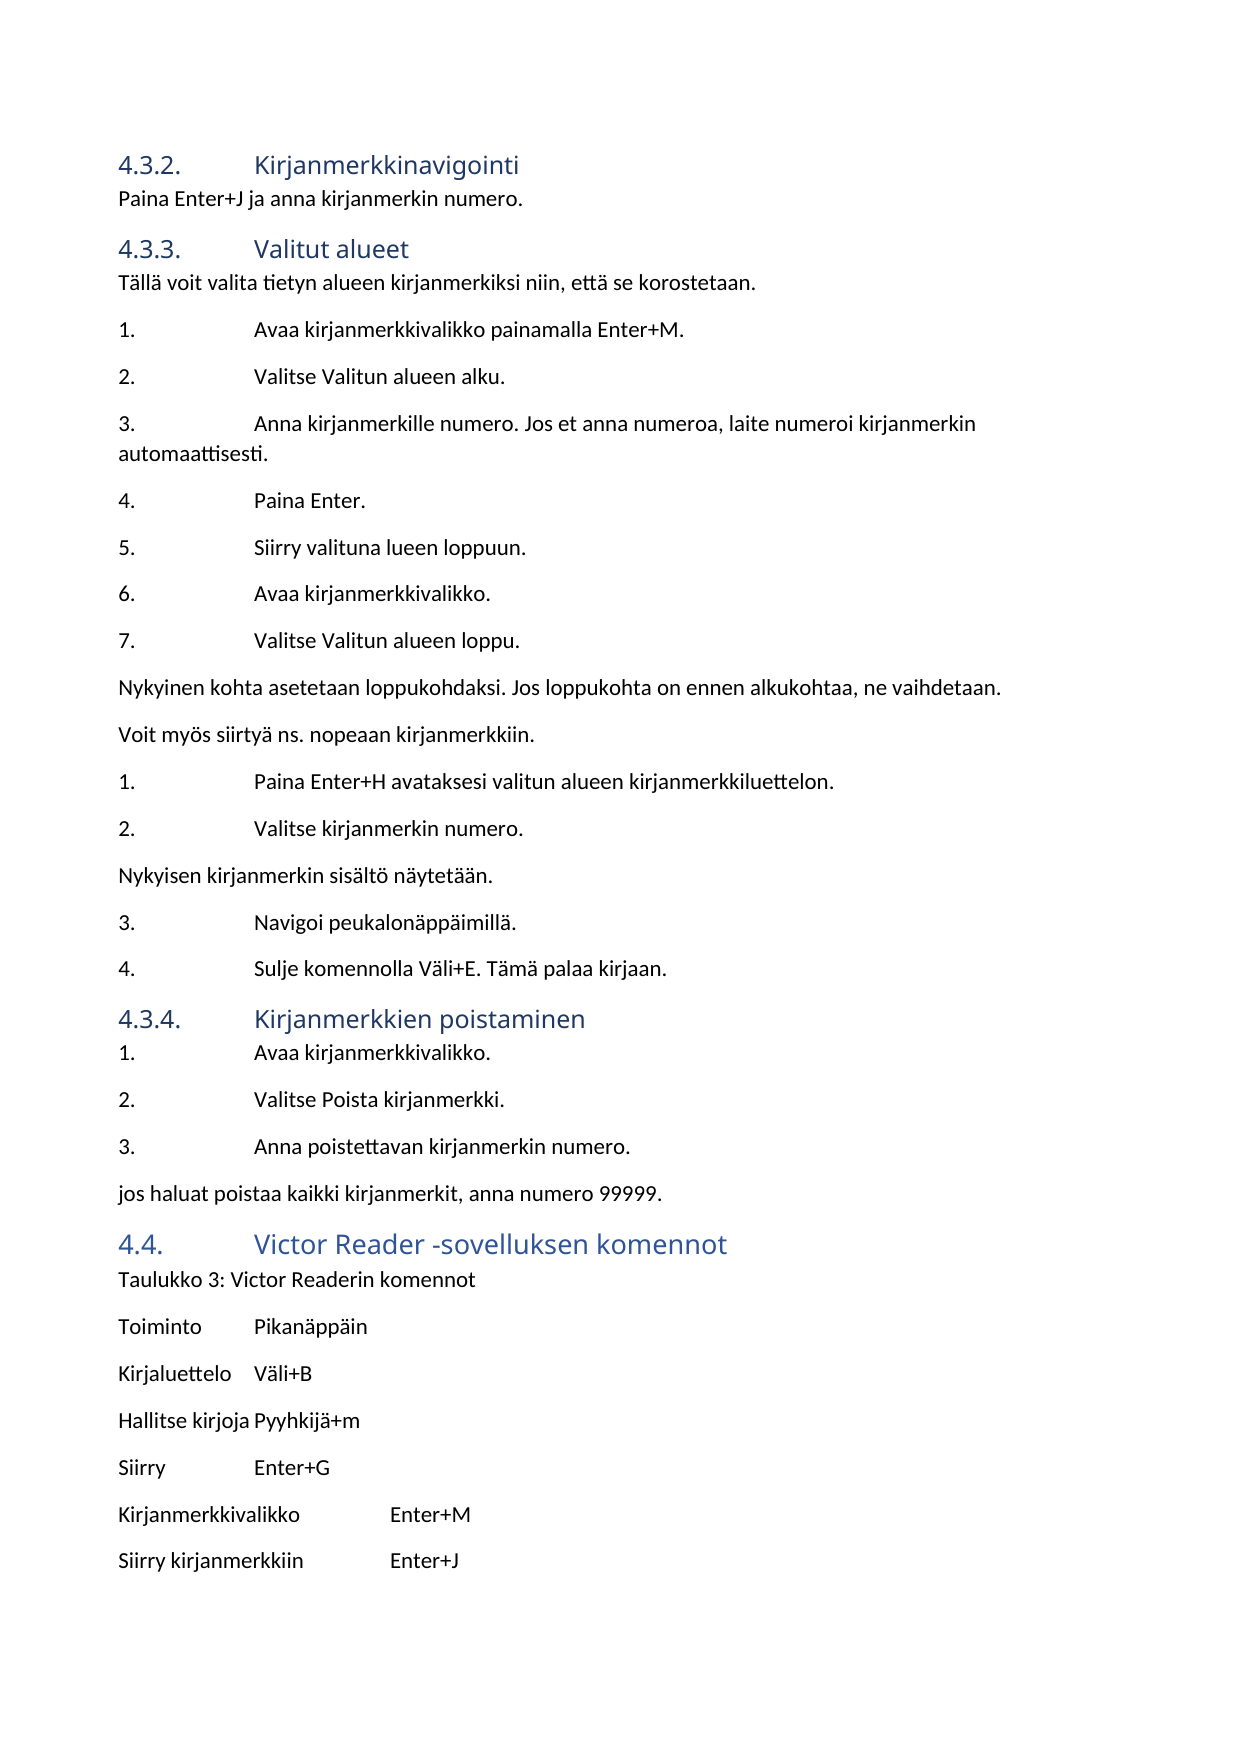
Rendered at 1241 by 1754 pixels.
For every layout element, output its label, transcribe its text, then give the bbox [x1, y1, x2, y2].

text Tällä voit valita tietyn alueen kirjanmerkiksi niin, että se korostetaan. [118, 268, 1122, 296]
text 2. Valitse Poista kirjanmerkki. [118, 1085, 1122, 1113]
text 7. Valitse Valitun alueen loppu. [118, 626, 1122, 654]
text 3. Anna poistettavan kirjanmerkin numero. [118, 1132, 1122, 1160]
text Taulukko 3: Victor Readerin komennot [118, 1265, 1122, 1293]
text 4. Paina Enter. [118, 486, 1122, 514]
text Kirjaluettelo Väli+B [118, 1359, 1122, 1387]
text Hallitse kirjoja Pyyhkijä+m [118, 1406, 1122, 1434]
text Toiminto Pikanäppäin [118, 1312, 1122, 1340]
text jos haluat poistaa kaikki kirjanmerkit, anna numero 99999. [118, 1179, 1122, 1207]
text 6. Avaa kirjanmerkkivalikko. [118, 579, 1122, 607]
text Siirry kirjanmerkkiin Enter+J [118, 1547, 1122, 1575]
text 1. Avaa kirjanmerkkivalikko painamalla Enter+M. [118, 315, 1122, 343]
text Siirry Enter+G [118, 1453, 1122, 1481]
text 1. Paina Enter+H avataksesi valitun alueen kirjanmerkkiluettelon. [118, 767, 1122, 795]
text 3. Anna kirjanmerkille numero. Jos et anna numeroa, laite numeroi kirjanmerkin automaattisesti. [118, 409, 1122, 467]
text Paina Enter+J ja anna kirjanmerkin numero. [118, 184, 1122, 212]
subtitle 4.3.2. Kirjanmerkkinavigointi [118, 148, 1122, 182]
subtitle 4.3.3. Valitut alueet [118, 231, 1122, 265]
text 4. Sulje komennolla Väli+E. Tämä palaa kirjaan. [118, 954, 1122, 982]
text Nykyisen kirjanmerkin sisältö näytetään. [118, 861, 1122, 889]
text 2. Valitse kirjanmerkin numero. [118, 814, 1122, 842]
text Nykyinen kohta asetetaan loppukohdaksi. Jos loppukohta on ennen alkukohtaa, ne vaihdetaan. [118, 673, 1122, 701]
text 3. Navigoi peukalonäppäimillä. [118, 908, 1122, 936]
text 5. Siirry valituna lueen loppuun. [118, 533, 1122, 561]
text Kirjanmerkkivalikko Enter+M [118, 1500, 1122, 1528]
text 1. Avaa kirjanmerkkivalikko. [118, 1038, 1122, 1066]
subtitle 4.4. Victor Reader -sovelluksen komennot [118, 1226, 1122, 1262]
text 2. Valitse Valitun alueen alku. [118, 362, 1122, 390]
subtitle 4.3.4. Kirjanmerkkien poistaminen [118, 1001, 1122, 1035]
text Voit myös siirtyä ns. nopeaan kirjanmerkkiin. [118, 720, 1122, 748]
